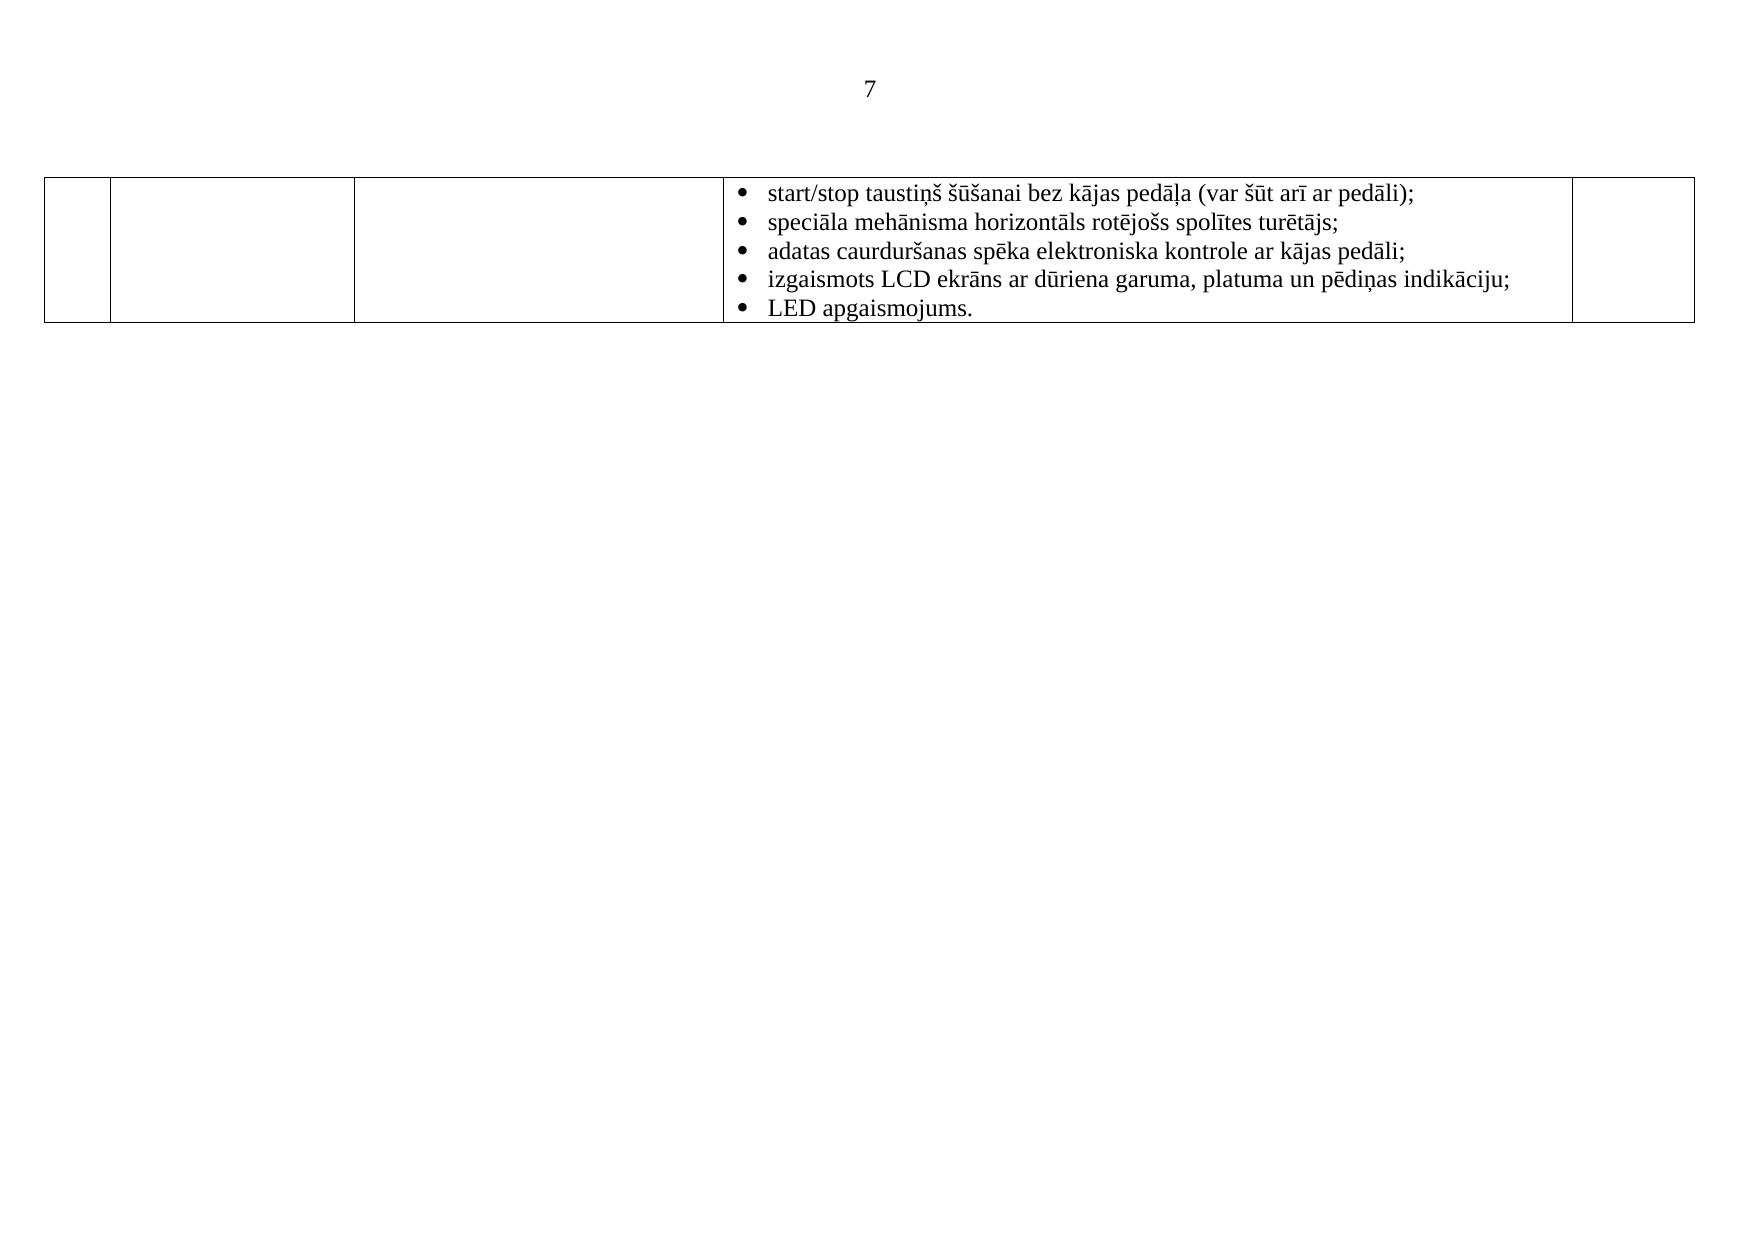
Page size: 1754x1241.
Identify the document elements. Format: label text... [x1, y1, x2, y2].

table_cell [111, 178, 354, 322]
table_cell 2 [1573, 178, 1694, 322]
table_cell [355, 178, 723, 322]
table_cell [45, 178, 110, 322]
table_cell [724, 178, 1572, 322]
